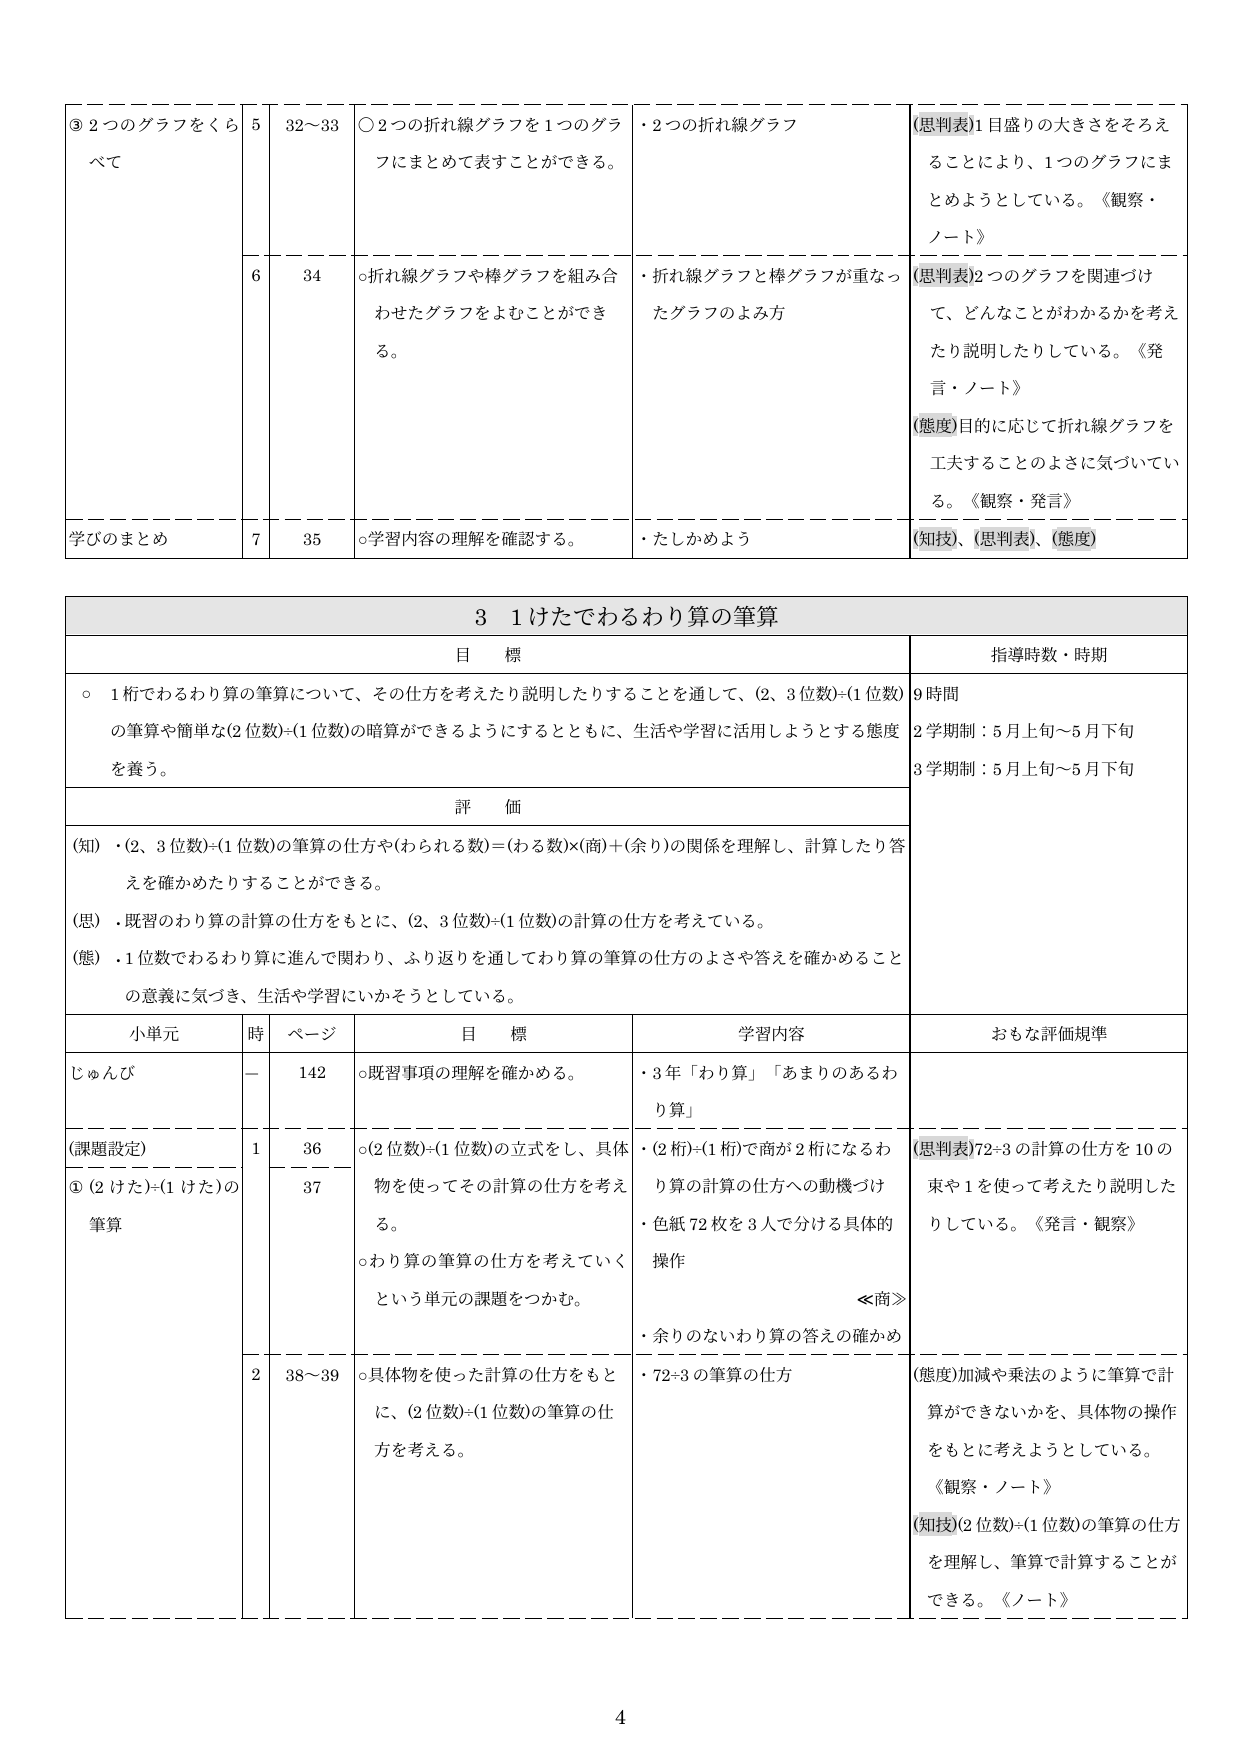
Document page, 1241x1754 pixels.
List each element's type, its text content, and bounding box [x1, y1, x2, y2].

table_cell ・折れ線グラフと棒グラフが重なったグラフのよみ方 [633, 255, 909, 519]
table_cell (思判表)2つのグラフを関連づけて、どんなことがわかるかを考えたり説明したりしている。《発言・ノート》 (態度)目的に応じて折れ線グラフを工夫することのよさに気づいている。《観察・発言》 [911, 255, 1187, 519]
table_cell 32～33 [270, 104, 354, 255]
table_cell 142 [270, 1053, 354, 1128]
table_cell (知) (思) (態) [66, 826, 107, 1014]
table_cell 学びのまとめ [66, 519, 242, 557]
table_cell 時 [243, 1015, 269, 1052]
table_cell 37 [270, 1167, 354, 1354]
table_cell 7 [243, 519, 269, 557]
table_cell ・2つの折れ線グラフ [633, 104, 909, 255]
table_cell ― [243, 1053, 269, 1128]
table_cell おもな評価規準 [911, 1015, 1187, 1052]
table_cell 目 標 [355, 1015, 632, 1052]
table_cell 1桁でわるわり算の筆算について、その仕方を考えたり説明したりすることを通して、(2、3位数)÷(1位数)の筆算や簡単な(2位数)÷(1位数)の暗算ができるようにするとともに、生活や学習に活用しようとする態度を養う。 [107, 674, 909, 787]
table_cell ・(2桁)÷(1桁)で商が2桁になるわり算の計算の仕方への動機づけ ・色紙72枚を3人で分ける具体的操作 ≪商≫ ・余りのないわり算の答えの確かめ [633, 1128, 909, 1354]
table_cell (態度)加減や乗法のように筆算で計算ができないかを、具体物の操作をもとに考えようとしている。《観察・ノート》 (知技)(2位数)÷(1位数)の筆算の仕方を理解し、筆算で計算することができる。《ノート》 [911, 1354, 1187, 1618]
table_cell 目 標 [66, 636, 909, 673]
table_cell (思判表)1目盛りの大きさをそろえることにより、1つのグラフにまとめようとしている。《観察・ノート》 [911, 104, 1187, 255]
table_cell ○ [66, 674, 107, 787]
table_cell ○具体物を使った計算の仕方をもとに、(2位数)÷(1位数)の筆算の仕方を考える。 [355, 1354, 632, 1618]
table_cell ○折れ線グラフや棒グラフを組み合わせたグラフをよむことができる。 [355, 255, 632, 519]
table_cell ・たしかめよう [633, 519, 909, 557]
table_cell 1 [243, 1128, 269, 1354]
table_cell 38～39 [270, 1354, 354, 1618]
table_cell ページ [270, 1015, 354, 1052]
table_cell 評 価 [66, 788, 909, 825]
table_cell ○学習内容の理解を確認する。 [355, 519, 632, 557]
table_cell 2つのグラフをくらべて [66, 104, 242, 519]
table_cell 2 [243, 1354, 269, 1618]
table_cell (思判表)72÷3の計算の仕方を10の束や1を使って考えたり説明したりしている。《発言・観察》 [911, 1128, 1187, 1354]
table_cell 6 [243, 255, 269, 519]
table_cell ・72÷3の筆算の仕方 [633, 1354, 909, 1618]
table_cell 〇2つの折れ線グラフを1つのグラフにまとめて表すことができる。 [355, 104, 632, 255]
table_cell 学習内容 [633, 1015, 909, 1052]
table_cell [911, 1053, 1187, 1128]
table_cell 小単元 [66, 1015, 242, 1052]
table_cell 5 [243, 104, 269, 255]
table_cell ・3年「わり算」「あまりのあるわり算」 [633, 1053, 909, 1128]
table_cell じゅんび [66, 1053, 242, 1128]
table_header 3 1けたでわるわり算の筆算 [66, 597, 1187, 634]
table_cell (知技)、(思判表)、(態度) [911, 519, 1187, 557]
table_cell (2けた)÷(1けた)の筆算 [66, 1167, 242, 1618]
table_cell 指導時数・時期 [911, 636, 1187, 673]
table_cell 36 [270, 1128, 354, 1167]
table_cell (課題設定) [66, 1128, 242, 1167]
table_cell ・ ・ ・ [107, 826, 121, 1014]
table_cell ○(2位数)÷(1位数)の立式をし、具体物を使ってその計算の仕方を考える。 ○わり算の筆算の仕方を考えていくという単元の課題をつかむ。 [355, 1128, 632, 1354]
table_cell 35 [270, 519, 354, 557]
table_cell 9時間 2学期制：5月上旬～5月下旬 3学期制：5月上旬～5月下旬 [911, 674, 1187, 1014]
table_cell 34 [270, 255, 354, 519]
table_cell (2、3位数)÷(1位数)の筆算の仕方や(わられる数)＝(わる数)×(商)＋(余り)の関係を理解し、計算したり答えを確かめたりすることができる。 既習のわり算の計算の仕方をもとに、(2、3位数)÷(1位数)の計算の仕方を考えている。 1位数でわるわり算に進んで関わり、ふり返りを通してわり算の筆算の仕方のよさや答えを確かめることの意義に気づき、生活や学習にいかそうとしている。 [121, 826, 909, 1014]
table_cell ○既習事項の理解を確かめる。 [355, 1053, 632, 1128]
